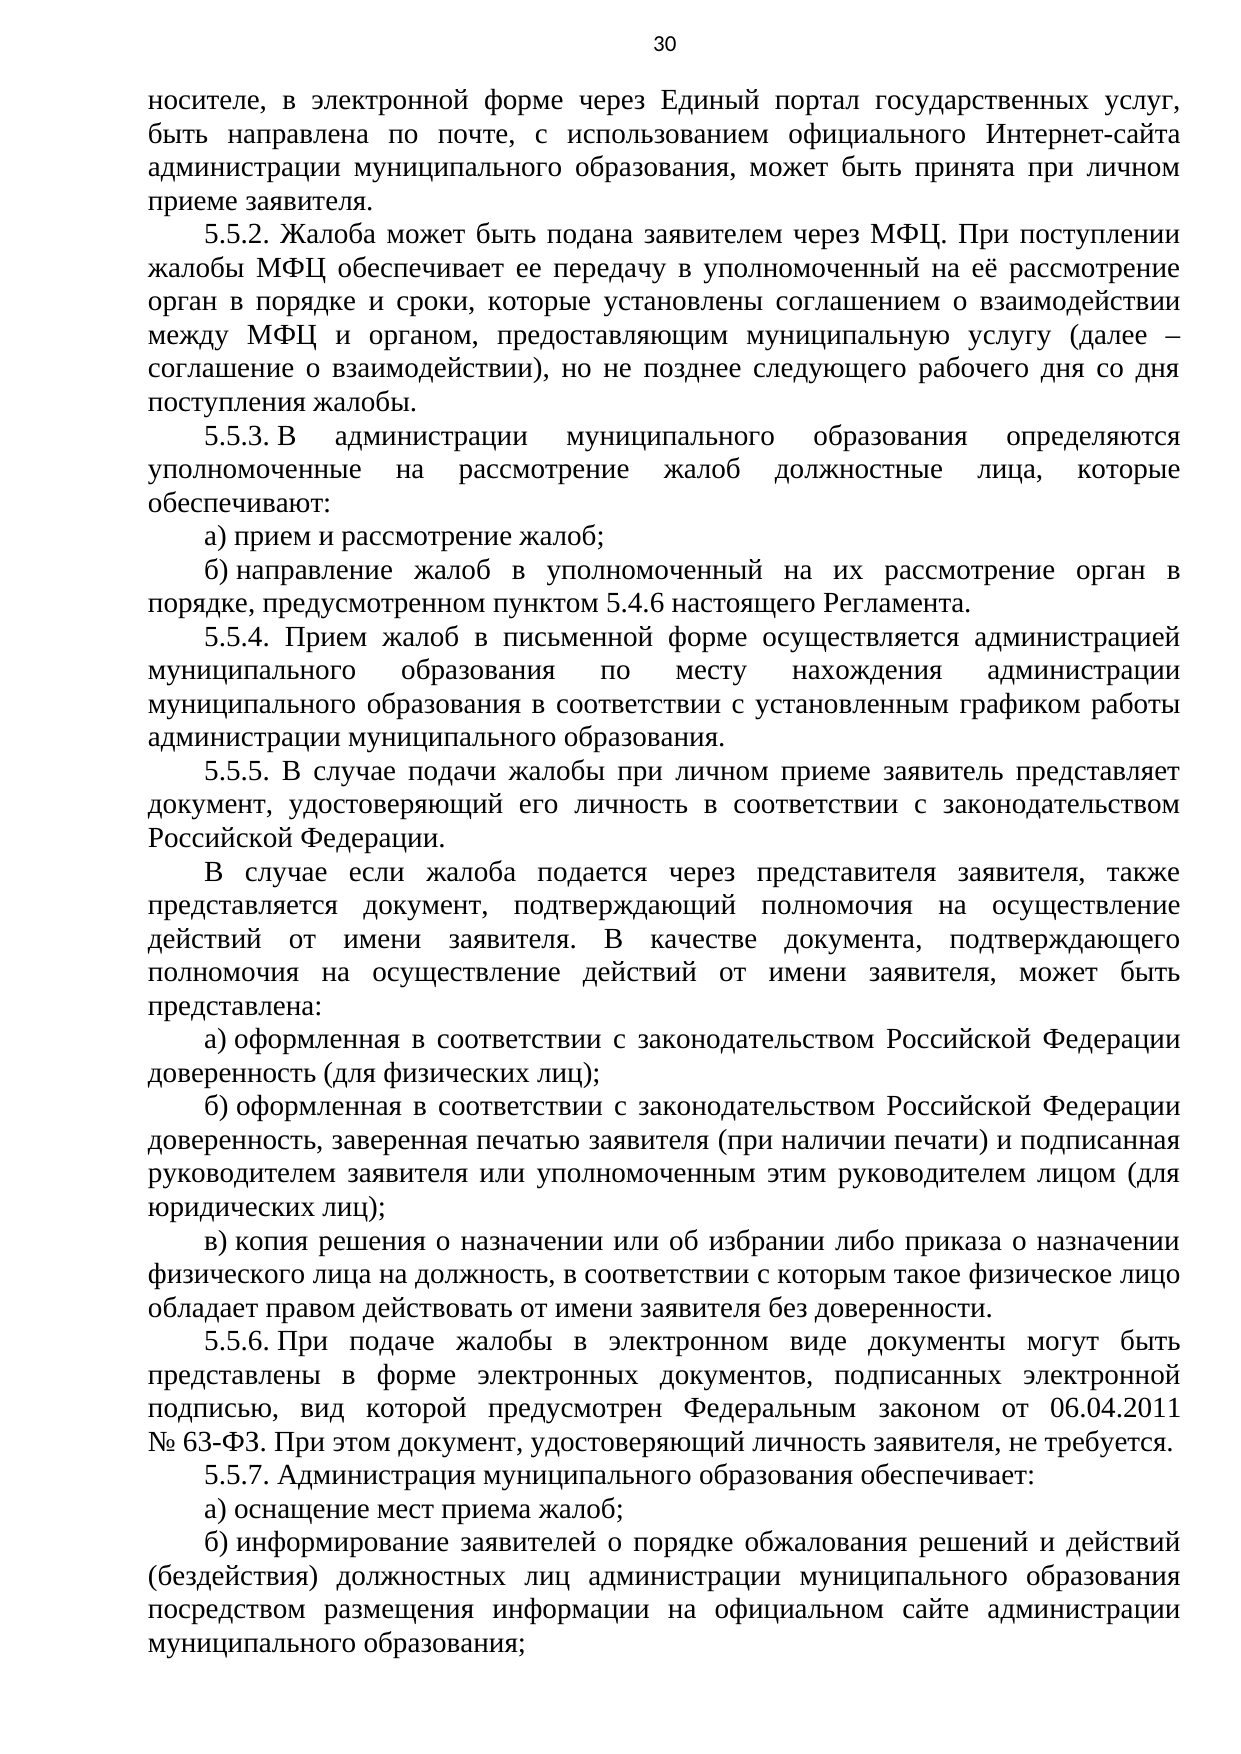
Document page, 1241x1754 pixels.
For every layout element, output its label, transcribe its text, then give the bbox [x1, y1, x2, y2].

text 5.5.4. Прием жалоб в письменной форме осуществляется администрацией муниципального образования по месту нахождения администрации муниципального образования в соответствии с установленным графиком работы администрации муниципального образования. [148, 619, 1181, 753]
text б) информирование заявителей о порядке обжалования решений и действий (бездействия) должностных лиц администрации муниципального образования посредством размещения информации на официальном сайте администрации муниципального образования; [148, 1524, 1181, 1659]
text а) прием и рассмотрение жалоб; [148, 518, 1181, 552]
text 5.5.2. Жалоба может быть подана заявителем через МФЦ. При поступлении жалобы МФЦ обеспечивает ее передачу в уполномоченный на её рассмотрение орган в порядке и сроки, которые установлены соглашением о взаимодействии между МФЦ и органом, предоставляющим муниципальную услугу (далее – соглашение о взаимодействии), но не позднее следующего рабочего дня со дня поступления жалобы. [148, 216, 1181, 418]
text б) направление жалоб в уполномоченный на их рассмотрение орган в порядке, предусмотренном пунктом 5.4.6 настоящего Регламента. [148, 552, 1181, 619]
text 5.5.3. В администрации муниципального образования определяются уполномоченные на рассмотрение жалоб должностные лица, которые обеспечивают: [148, 418, 1181, 518]
text б) оформленная в соответствии с законодательством Российской Федерации доверенность, заверенная печатью заявителя (при наличии печати) и подписанная руководителем заявителя или уполномоченным этим руководителем лицом (для юридических лиц); [148, 1088, 1181, 1223]
text а) оснащение мест приема жалоб; [148, 1491, 1181, 1524]
text 5.5.5. В случае подачи жалобы при личном приеме заявитель представляет документ, удостоверяющий его личность в соответствии с законодательством Российской Федерации. [148, 753, 1181, 854]
text 5.5.7. Администрация муниципального образования обеспечивает: [148, 1457, 1181, 1491]
text В случае если жалоба подается через представителя заявителя, также представляется документ, подтверждающий полномочия на осуществление действий от имени заявителя. В качестве документа, подтверждающего полномочия на осуществление действий от имени заявителя, может быть представлена: [148, 854, 1181, 1021]
text в) копия решения о назначении или об избрании либо приказа о назначении физического лица на должность, в соответствии с которым такое физическое лицо обладает правом действовать от имени заявителя без доверенности. [148, 1223, 1181, 1323]
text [148, 82, 1181, 216]
text 5.5.6. При подаче жалобы в электронном виде документы могут быть представлены в форме электронных документов, подписанных электронной подписью, вид которой предусмотрен Федеральным законом от 06.04.2011 № 63-ФЗ. При этом документ, удостоверяющий личность заявителя, не требуется. [148, 1323, 1181, 1457]
text а) оформленная в соответствии с законодательством Российской Федерации доверенность (для физических лиц); [148, 1021, 1181, 1088]
